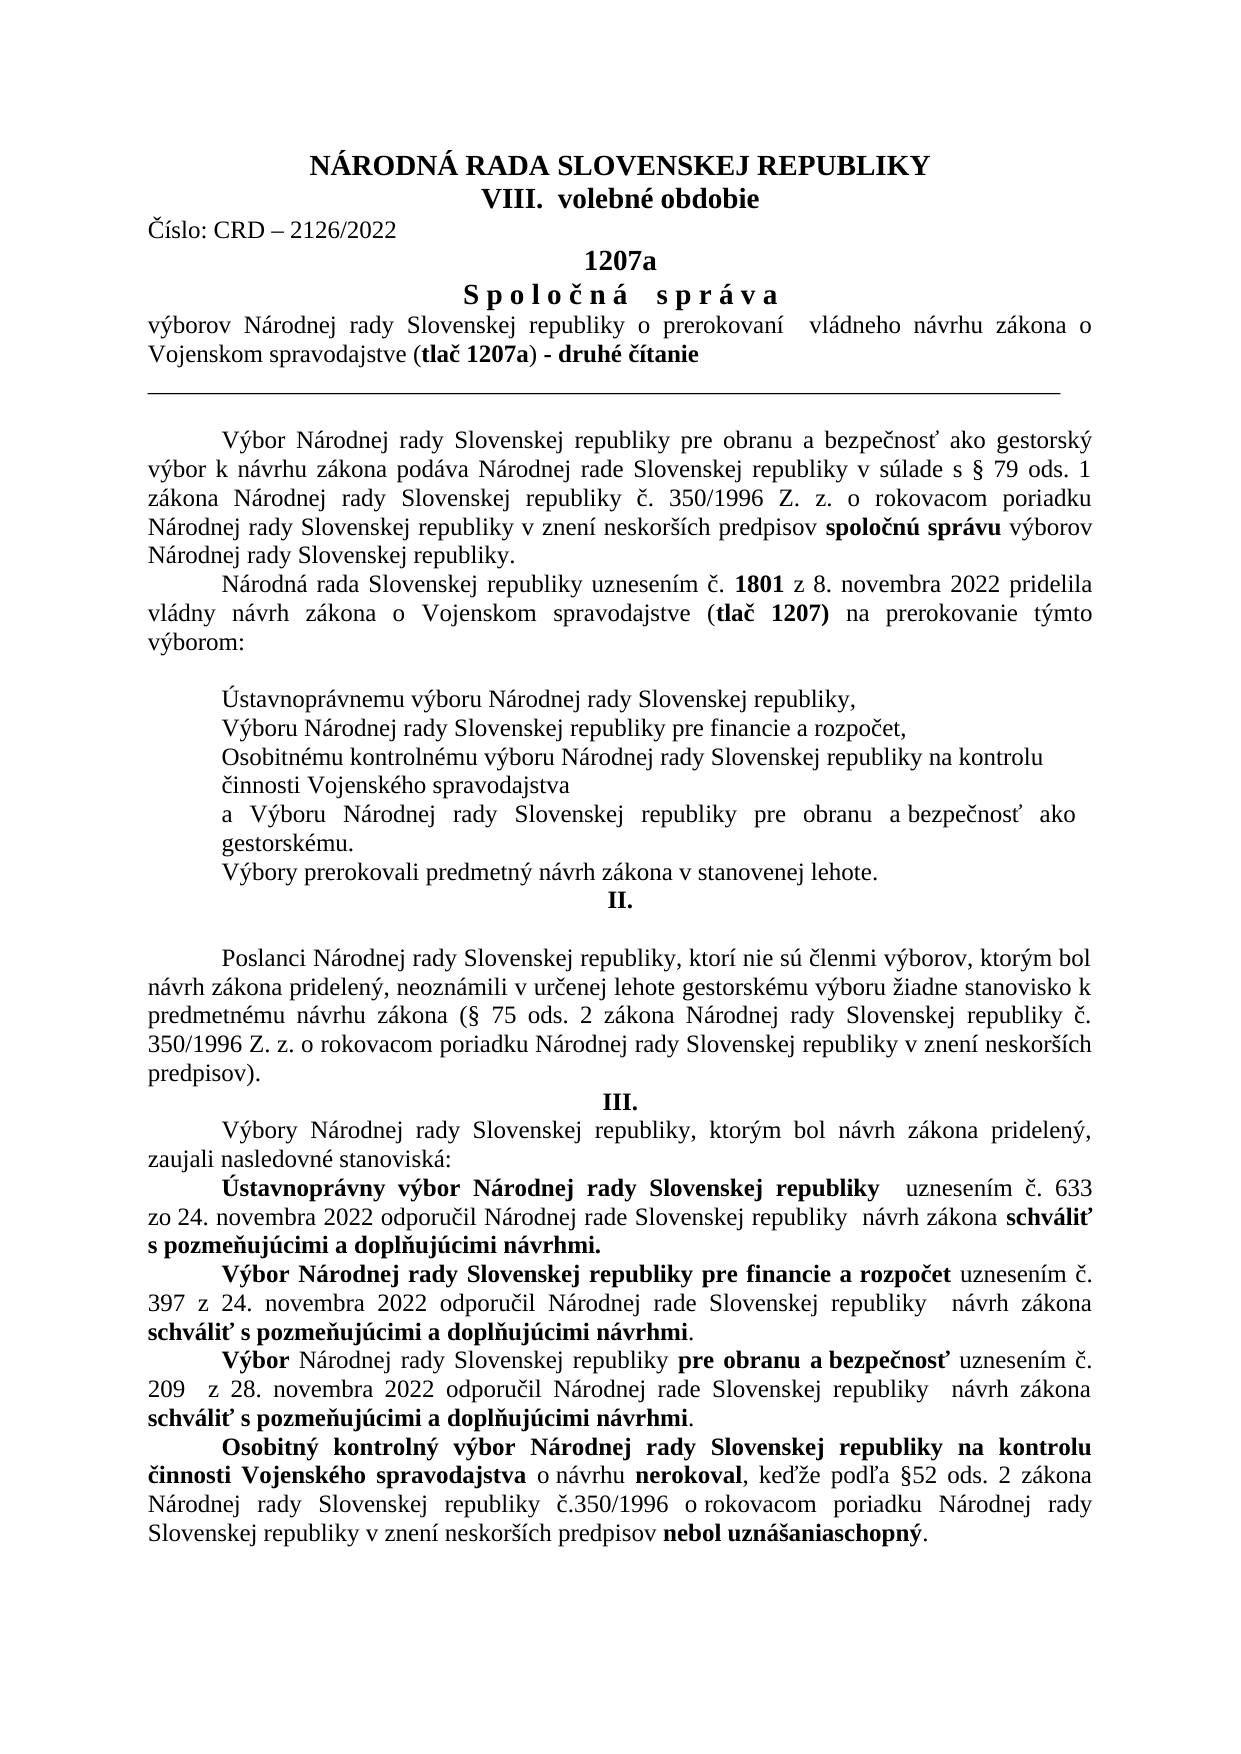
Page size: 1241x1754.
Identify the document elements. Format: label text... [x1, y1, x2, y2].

text Výbor Národnej rady Slovenskej republiky pre obranu a bezpečnosť ako gestorský výbor k návrhu zákona podáva Národnej rade Slovenskej republiky v súlade s § 79 ods. 1 zákona Národnej rady Slovenskej republiky č. 350/1996 Z. z. o rokovacom poriadku Národnej rady Slovenskej republiky v znení neskorších predpisov spoločnú správu výborov Národnej rady Slovenskej republiky. [148, 426, 1093, 569]
text 1207a [148, 243, 1093, 277]
text Číslo: CRD – 2126/2022 [148, 215, 1093, 243]
text Osobitný kontrolný výbor Národnej rady Slovenskej republiky na kontrolu činnosti Vojenského spravodajstva o návrhu nerokoval, keďže podľa §52 ods. 2 zákona Národnej rady Slovenskej republiky č.350/1996 o rokovacom poriadku Národnej rady Slovenskej republiky v znení neskorších predpisov nebol uznášaniaschopný. [148, 1432, 1093, 1547]
text NÁRODNÁ RADA SLOVENSKEJ REPUBLIKY [148, 148, 1093, 181]
text VIII. volebné obdobie [148, 181, 1093, 215]
text III. [148, 1087, 1093, 1116]
text Výbor Národnej rady Slovenskej republiky pre obranu a bezpečnosť uznesením č. 209 z 28. novembra 2022 odporučil Národnej rade Slovenskej republiky návrh zákona schváliť s pozmeňujúcimi a doplňujúcimi návrhmi. [148, 1346, 1093, 1432]
text Poslanci Národnej rady Slovenskej republiky, ktorí nie sú členmi výborov, ktorým bol návrh zákona pridelený, neoznámili v určenej lehote gestorskému výboru žiadne stanovisko k predmetnému návrhu zákona (§ 75 ods. 2 zákona Národnej rady Slovenskej republiky č. 350/1996 Z. z. o rokovacom poriadku Národnej rady Slovenskej republiky v znení neskorších predpisov). [148, 943, 1093, 1087]
text S p o l o č n á s p r á v a [148, 277, 1093, 311]
text Ústavnoprávny výbor Národnej rady Slovenskej republiky uznesením č. 633 zo 24. novembra 2022 odporučil Národnej rade Slovenskej republiky návrh zákona schváliť s pozmeňujúcimi a doplňujúcimi návrhmi. [148, 1173, 1093, 1259]
text Osobitnému kontrolnému výboru Národnej rady Slovenskej republiky na kontrolu [148, 742, 1093, 771]
text Národná rada Slovenskej republiky uznesením č. 1801 z 8. novembra 2022 pridelila vládny návrh zákona o Vojenskom spravodajstve (tlač 1207) na prerokovanie týmto výborom: [148, 569, 1093, 656]
text činnosti Vojenského spravodajstva [148, 771, 1093, 799]
text II. [148, 886, 1093, 914]
text Výbor Národnej rady Slovenskej republiky pre financie a rozpočet uznesením č. 397 z 24. novembra 2022 odporučil Národnej rade Slovenskej republiky návrh zákona schváliť s pozmeňujúcimi a doplňujúcimi návrhmi. [148, 1259, 1093, 1346]
text Výboru Národnej rady Slovenskej republiky pre financie a rozpočet, [148, 713, 1093, 742]
text Výbory prerokovali predmetný návrh zákona v stanovenej lehote. [148, 857, 1093, 886]
text a Výboru Národnej rady Slovenskej republiky pre obranu a bezpečnosť ako gestorskému. [148, 799, 1093, 857]
text Výbory Národnej rady Slovenskej republiky, ktorým bol návrh zákona pridelený, zaujali nasledovné stanoviská: [148, 1116, 1093, 1173]
text _________________________________________________________________________ [148, 368, 1093, 397]
text výborov Národnej rady Slovenskej republiky o prerokovaní vládneho návrhu zákona o Vojenskom spravodajstve (tlač 1207a) - druhé čítanie [148, 311, 1093, 368]
text Ústavnoprávnemu výboru Národnej rady Slovenskej republiky, [148, 684, 1093, 713]
